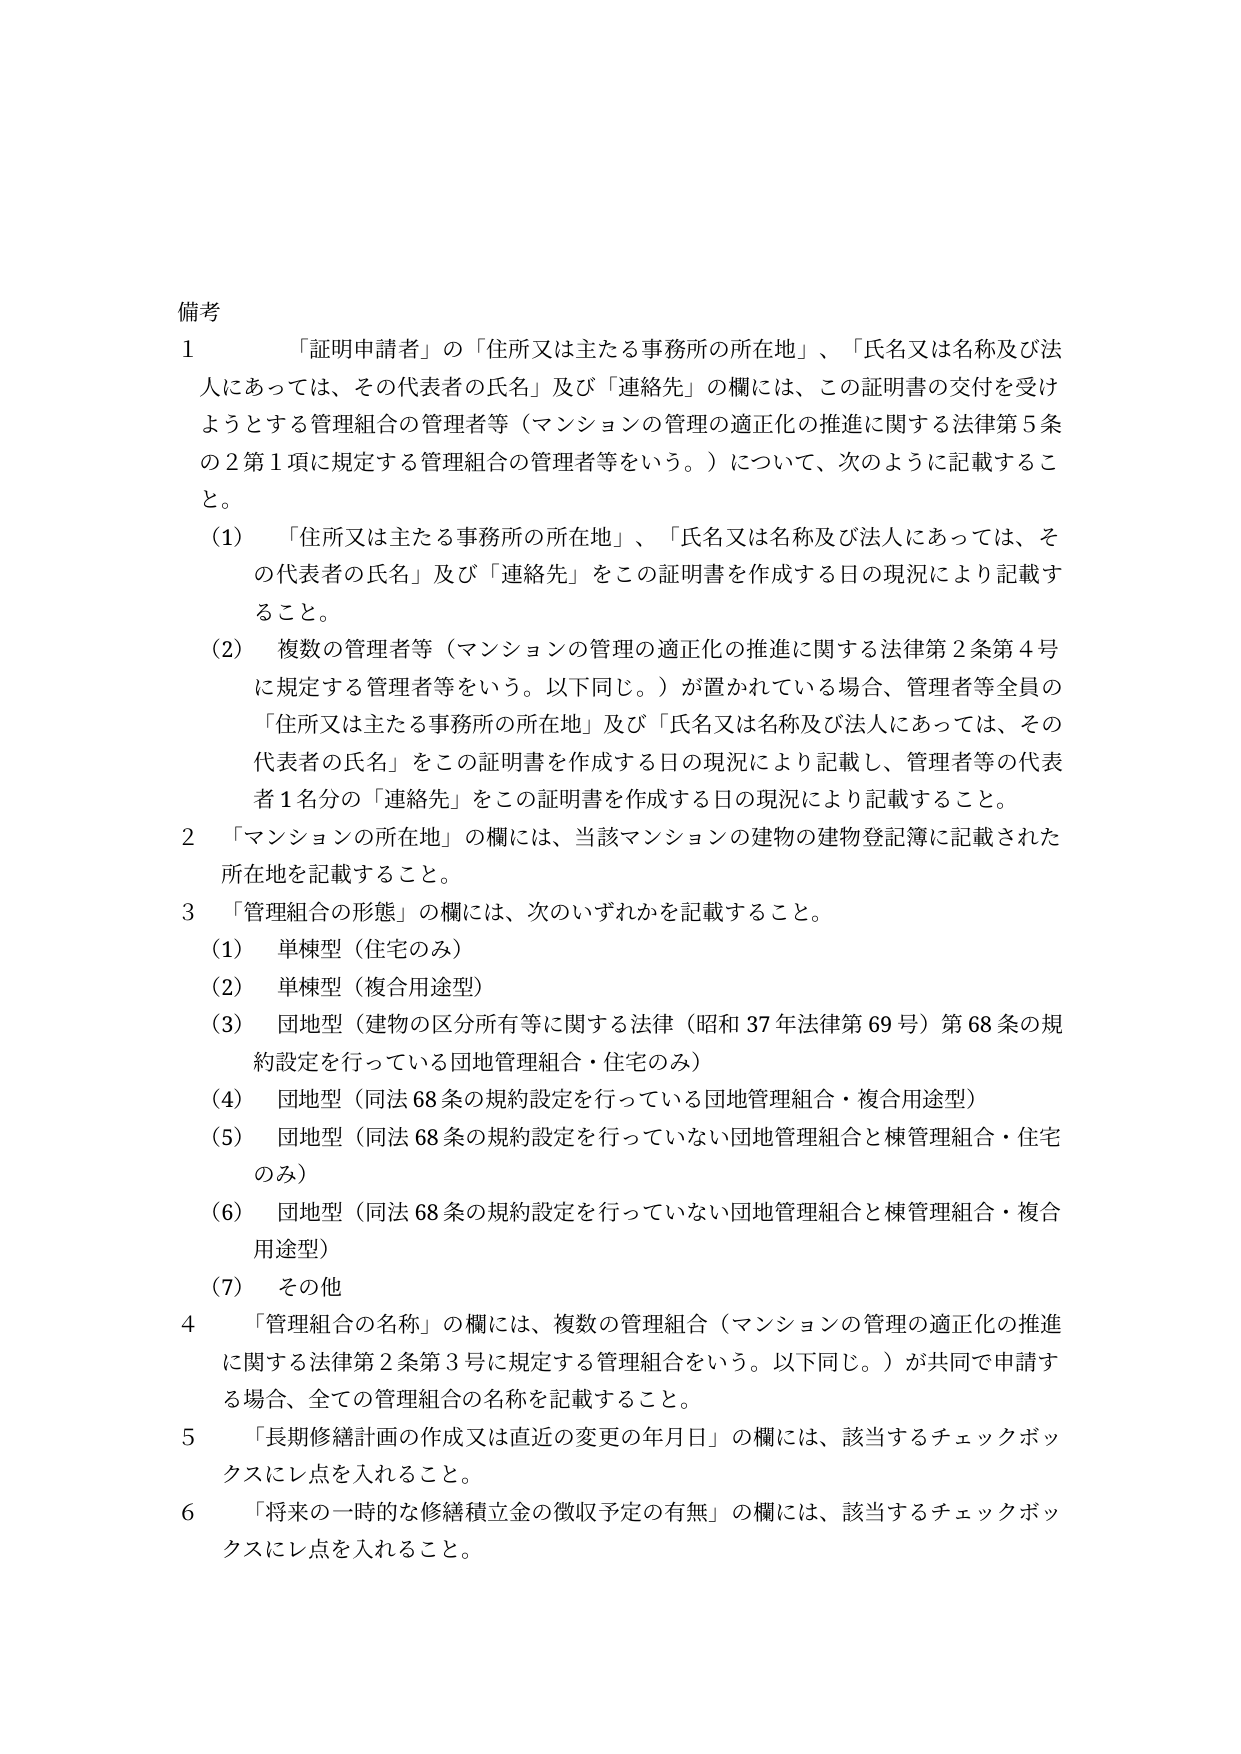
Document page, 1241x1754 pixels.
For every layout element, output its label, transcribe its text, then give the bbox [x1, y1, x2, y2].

list 「マンションの所在地」の欄には、当該マンションの建物の建物登記簿に記載された所在地を記載すること。 [177, 817, 1063, 892]
list 団地型（同法68条の規約設定を行っていない団地管理組合と棟管理組合・複合用途型） [199, 1192, 1063, 1267]
list 複数の管理者等（マンションの管理の適正化の推進に関する法律第２条第４号に規定する管理者等をいう。以下同じ。）が置かれている場合、管理者等全員の「住所又は主たる事務所の所在地」及び「氏名又は名称及び法人にあっては、その代表者の氏名」をこの証明書を作成する日の現況により記載し、管理者等の代表者1名分の「連絡先」をこの証明書を作成する日の現況により記載すること。 [199, 629, 1063, 817]
list 「長期修繕計画の作成又は直近の変更の年月日」の欄には、該当するチェックボックスにレ点を入れること。 [177, 1417, 1063, 1492]
list 団地型（同法68条の規約設定を行っていない団地管理組合と棟管理組合・住宅のみ） [199, 1117, 1063, 1192]
list その他 [199, 1267, 1063, 1304]
list 「住所又は主たる事務所の所在地」、「氏名又は名称及び法人にあっては、その代表者の氏名」及び「連絡先」をこの証明書を作成する日の現況により記載すること。 [199, 517, 1063, 629]
list 「管理組合の名称」の欄には、複数の管理組合（マンションの管理の適正化の推進に関する法律第２条第３号に規定する管理組合をいう。以下同じ。）が共同で申請する場合、全ての管理組合の名称を記載すること。 [177, 1304, 1063, 1417]
list 「証明申請者」の「住所又は主たる事務所の所在地」、「氏名又は名称及び法人にあっては、その代表者の氏名」及び「連絡先」の欄には、この証明書の交付を受けようとする管理組合の管理者等（マンションの管理の適正化の推進に関する法律第５条の２第１項に規定する管理組合の管理者等をいう。）について、次のように記載すること。 [177, 329, 1063, 517]
list 団地型（建物の区分所有等に関する法律（昭和37年法律第69号）第68条の規約設定を行っている団地管理組合・住宅のみ） [199, 1004, 1063, 1079]
text 備考 [177, 292, 1063, 329]
list 単棟型（住宅のみ） [199, 929, 1063, 967]
list 「管理組合の形態」の欄には、次のいずれかを記載すること。 [177, 892, 1063, 929]
list 「将来の一時的な修繕積立金の徴収予定の有無」の欄には、該当するチェックボックスにレ点を入れること。 [177, 1492, 1063, 1567]
list 単棟型（複合用途型） [199, 967, 1063, 1004]
list 団地型（同法68条の規約設定を行っている団地管理組合・複合用途型） [199, 1079, 1063, 1117]
